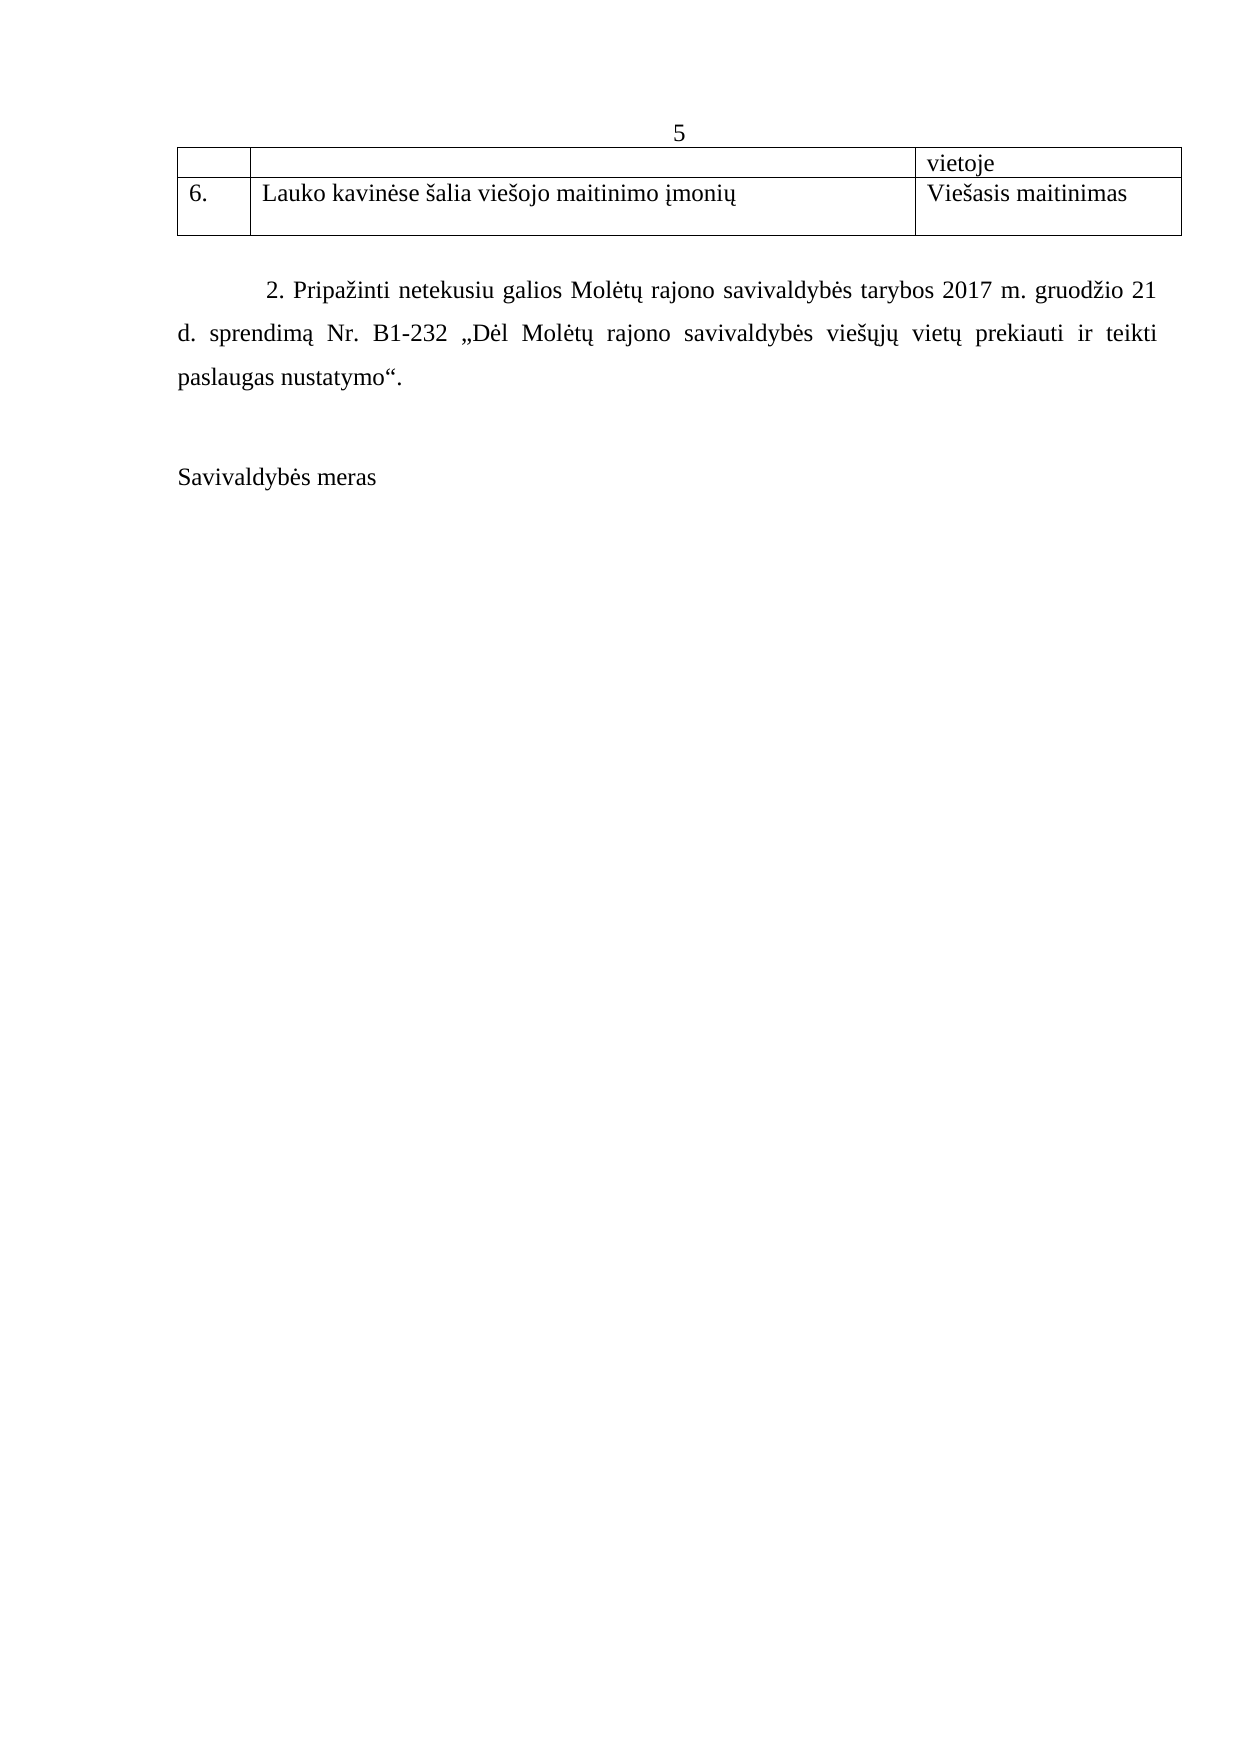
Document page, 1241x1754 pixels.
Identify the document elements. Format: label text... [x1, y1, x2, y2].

table_cell 6. [178, 178, 250, 235]
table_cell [916, 148, 1181, 177]
table_cell Viešasis maitinimas [916, 178, 1181, 235]
text Savivaldybės meras [177, 462, 1181, 491]
text 2. Pripažinti netekusiu galios Molėtų rajono savivaldybės tarybos 2017 m. gruodžio 21 d. sprendimą Nr. B1-232 „Dėl Molėtų rajono savivaldybės viešųjų vietų prekiauti ir teikti paslaugas nustatymo“. [177, 275, 1158, 390]
table_cell Lauko kavinėse šalia viešojo maitinimo įmonių [251, 178, 915, 235]
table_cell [251, 148, 915, 177]
table_cell 5. [178, 148, 250, 177]
